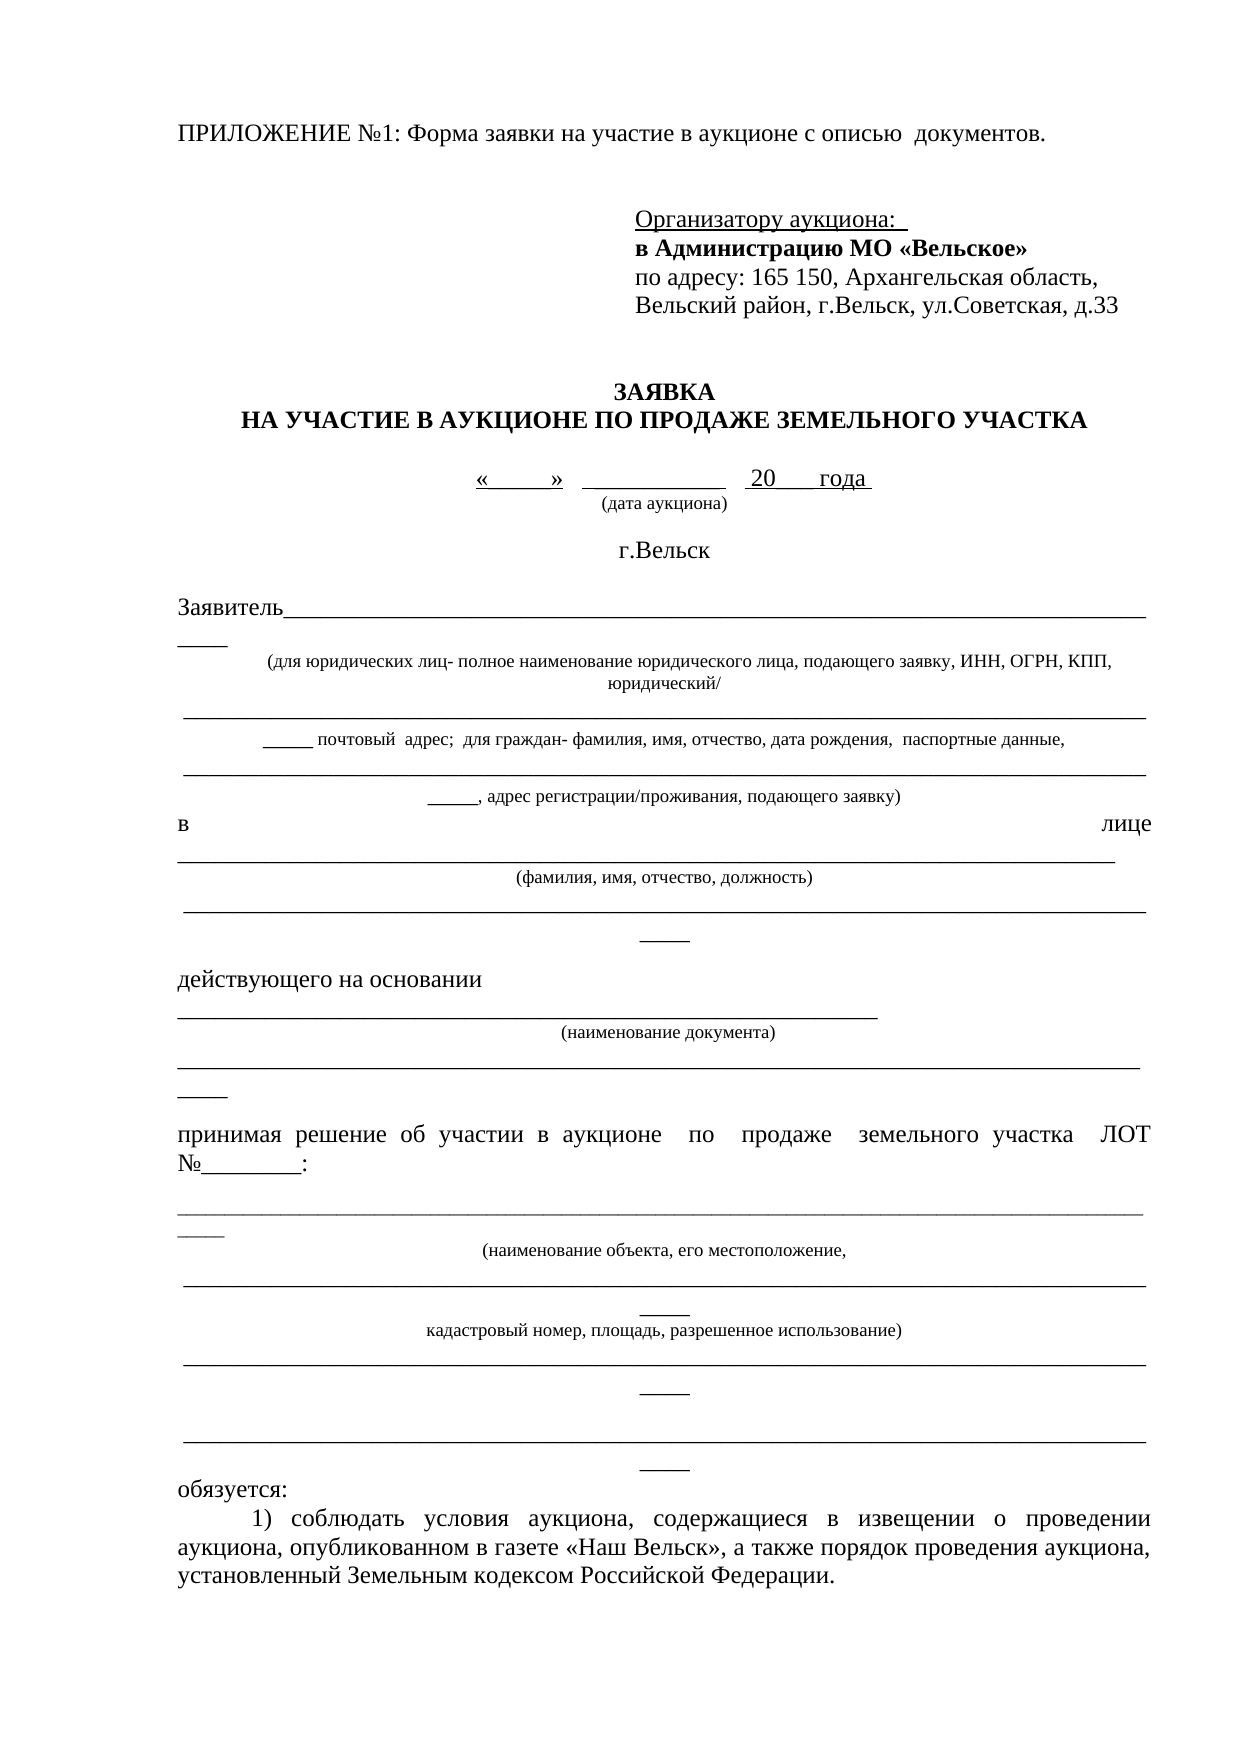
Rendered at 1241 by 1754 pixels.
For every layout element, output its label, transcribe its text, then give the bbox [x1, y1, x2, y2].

text ЗАЯВКА [177, 377, 1152, 406]
text _________________________________________________________________________________ [177, 1043, 1152, 1100]
text в Администрацию МО «Вельское» [635, 233, 1152, 262]
text _________________________________________________________________________________, адрес регистрации/проживания, подающего заявку) [177, 751, 1152, 808]
text _________________________________________________________________________________ [177, 1417, 1152, 1474]
text (для юридических лиц- полное наименование юридического лица, подающего заявку, ИНН, ОГРН, КПП, юридический/ [177, 650, 1152, 693]
text в лице ___________________________________________________________________________ [177, 808, 1152, 866]
text г.Вельск [177, 535, 1152, 564]
text по адресу: 165 150, Архангельская область, [635, 262, 1152, 291]
text ПРИЛОЖЕНИЕ №1: Форма заявки на участие в аукционе с описью документов. [177, 118, 1152, 147]
text (наименование объекта, его местоположение, _________________________________________________________________________________ [177, 1239, 1152, 1318]
text НА УЧАСТИЕ В АУКЦИОНЕ ПО ПРОДАЖЕ ЗЕМЕЛЬНОГО УЧАСТКА [177, 406, 1152, 434]
text _________________________________________________________________________________ почтовый адрес; для граждан- фамилия, имя, отчество, дата рождения, паспортные данные, [177, 693, 1152, 751]
text «_____» __________ 20___ года [177, 463, 1152, 492]
text (фамилия, имя, отчество, должность) _________________________________________________________________________________ [177, 866, 1152, 945]
text кадастровый номер, площадь, разрешенное использование) _________________________________________________________________________________ [177, 1318, 1152, 1397]
text Заявитель_________________________________________________________________________ [177, 592, 1152, 650]
text действующего на основании ________________________________________________________ [177, 964, 1152, 1021]
text обязуется: [177, 1474, 1152, 1503]
text принимая решение об участии в аукционе по продаже земельного участка ЛОТ №________: [177, 1119, 1152, 1177]
text Организатору аукциона: [635, 204, 1152, 233]
text ____________________________________________________________________________________________________________ [177, 1196, 1152, 1239]
text (дата аукциона) [177, 492, 1152, 513]
text Вельский район, г.Вельск, ул.Советская, д.33 [635, 291, 1152, 319]
text 1) соблюдать условия аукциона, содержащиеся в извещении о проведении аукциона, опубликованном в газете «Наш Вельск», а также порядок проведения аукциона, установленный Земельным кодексом Российской Федерации. [177, 1503, 1152, 1589]
text (наименование документа) [177, 1021, 1152, 1043]
